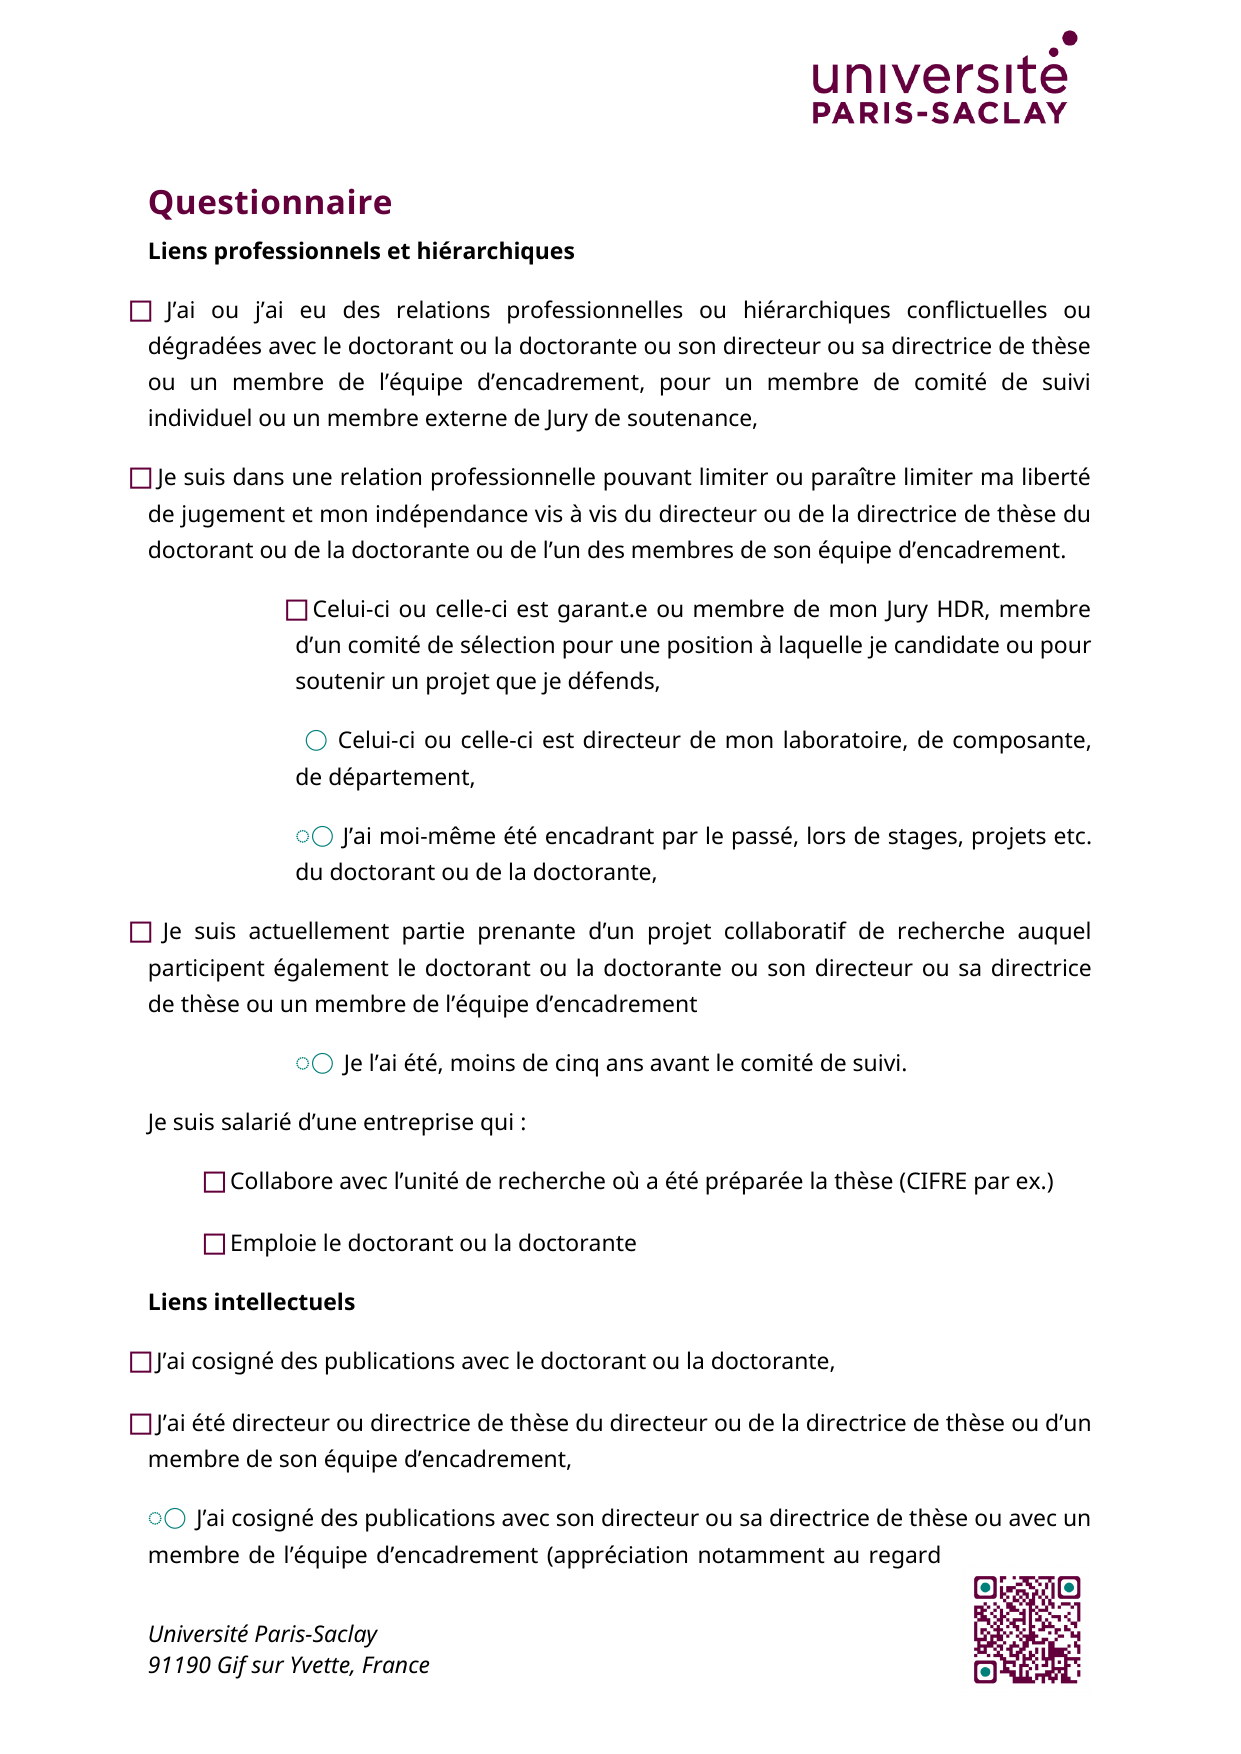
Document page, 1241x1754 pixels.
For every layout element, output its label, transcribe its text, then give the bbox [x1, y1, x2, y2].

text ⃞ J’ai ou j’ai eu des relations professionnelles ou hiérarchiques conflictuelles ou dégradées avec le doctorant ou la doctorante ou son directeur ou sa directrice de thèse ou un membre de l’équipe d’encadrement, pour un membre de comité de suivi individuel ou un membre externe de Jury de soutenance, [148, 291, 1093, 433]
text ⃞ Celui-ci ou celle-ci est garant.e ou membre de mon Jury HDR, membre d’un comité de sélection pour une position à laquelle je candidate ou pour soutenir un projet que je défends, [295, 590, 1093, 696]
text Liens professionnels et hiérarchiques [148, 235, 1093, 266]
text ⃝ Je l’ai été, moins de cinq ans avant le comité de suivi. [295, 1044, 1093, 1078]
text ⃝ J’ai moi-même été encadrant par le passé, lors de stages, projets etc. du doctorant ou de la doctorante, [295, 817, 1093, 887]
text Liens intellectuels [148, 1286, 1093, 1317]
text ⃞ Collabore avec l’unité de recherche où a été préparée la thèse (CIFRE par ex.) [221, 1163, 1093, 1197]
text ⃝ Celui-ci ou celle-ci est directeur de mon laboratoire, de composante, de département, [295, 722, 1093, 792]
subtitle Questionnaire [148, 179, 1093, 224]
text ⃞ J’ai cosigné des publications avec le doctorant ou la doctorante, [148, 1343, 1093, 1377]
text ⃞ Je suis dans une relation professionnelle pouvant limiter ou paraître limiter ma liberté de jugement et mon indépendance vis à vis du directeur ou de la directrice de thèse du doctorant ou de la doctorante ou de l’un des membres de son équipe d’encadrement. [148, 459, 1093, 565]
picture [796, 11, 1093, 137]
text ⃞ Je suis actuellement partie prenante d’un projet collaboratif de recherche auquel participent également le doctorant ou la doctorante ou son directeur ou sa directrice de thèse ou un membre de l’équipe d’encadrement [148, 913, 1093, 1019]
picture [961, 1570, 1093, 1696]
text ⃞ J’ai été directeur ou directrice de thèse du directeur ou de la directrice de thèse ou d’un membre de son équipe d’encadrement, [148, 1404, 1093, 1474]
text Je suis salarié d’une entreprise qui : [148, 1106, 1093, 1137]
text ⃞ Emploie le doctorant ou la doctorante [221, 1224, 1093, 1258]
